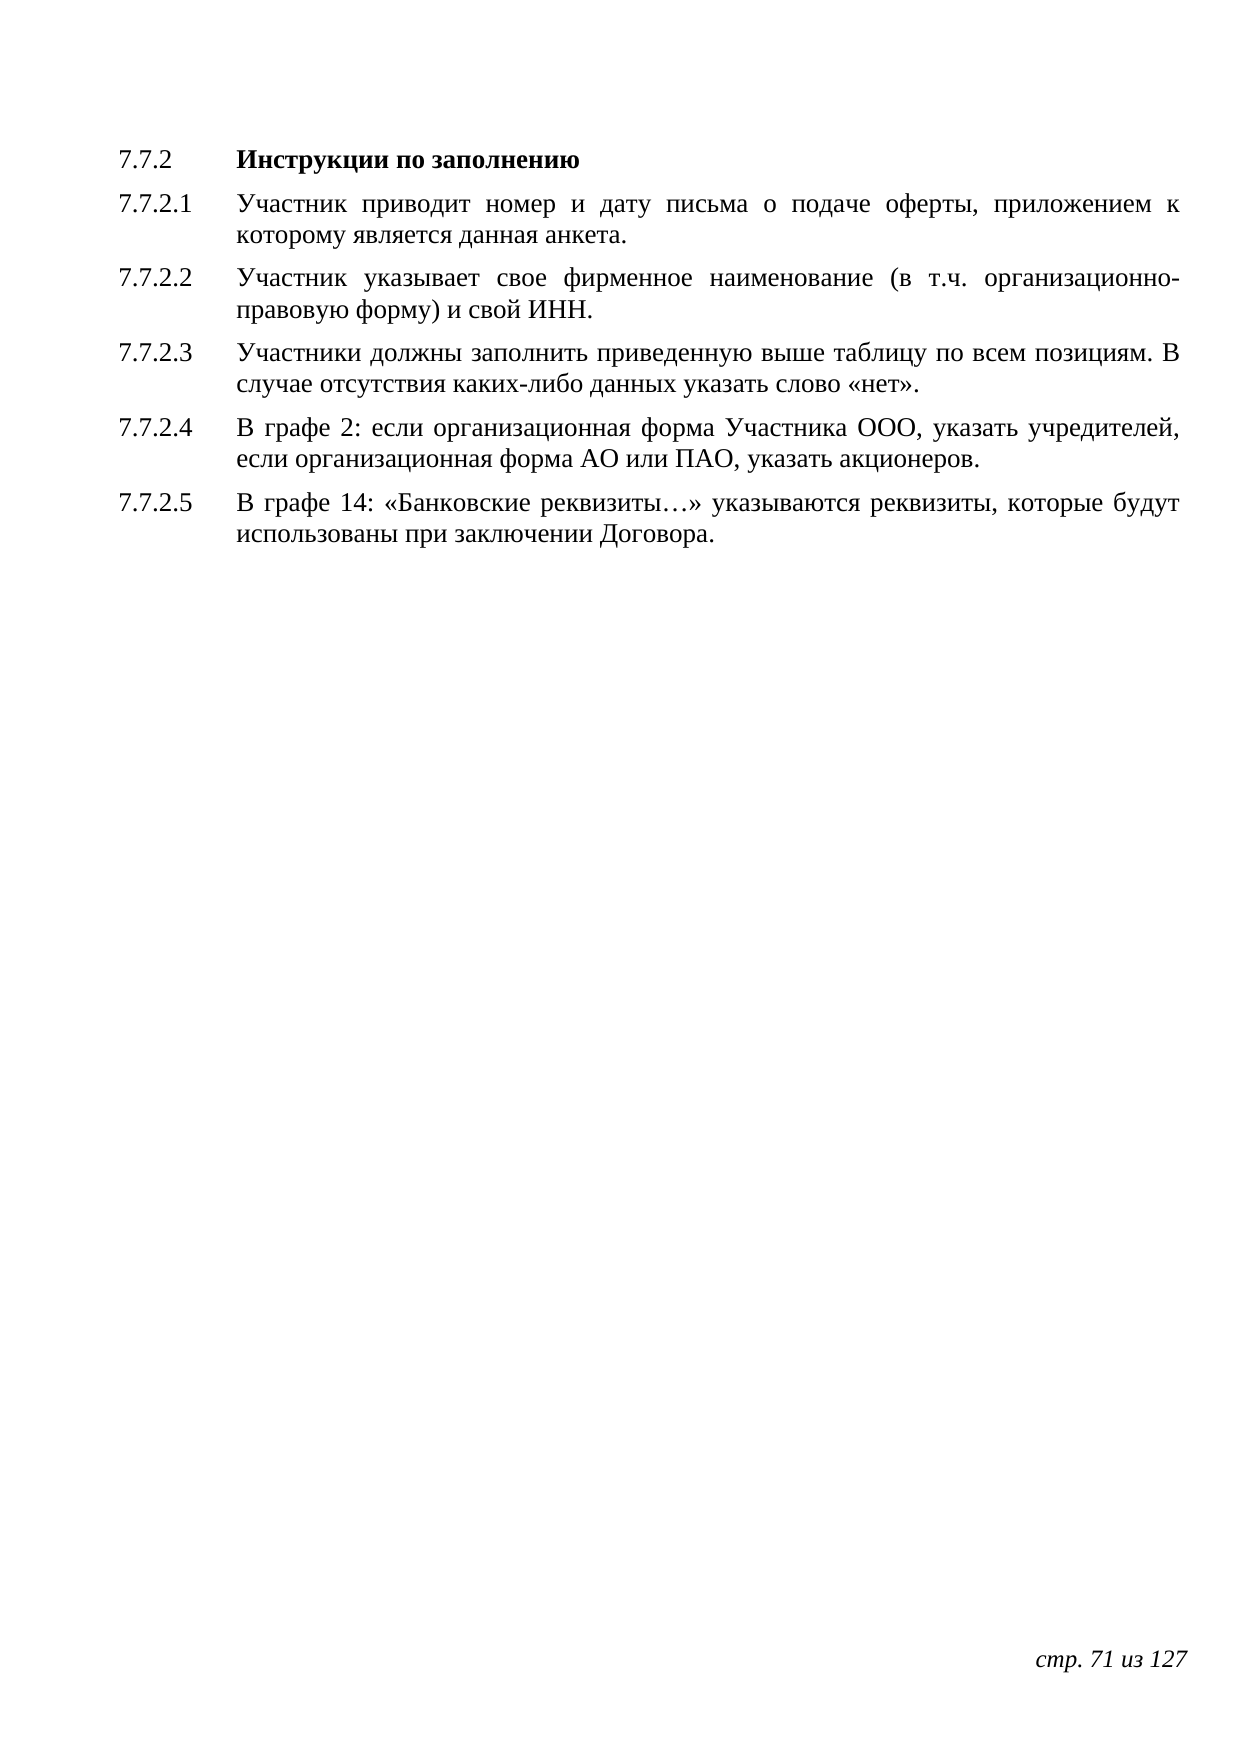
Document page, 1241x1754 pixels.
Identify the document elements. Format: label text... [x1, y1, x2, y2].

text В графе 14: «Банковские реквизиты…» указываются реквизиты, которые будут использованы при заключении Договора. [118, 486, 1181, 548]
text Участник приводит номер и дату письма о подаче оферты, приложением к которому является данная анкета. [118, 187, 1181, 249]
text Участники должны заполнить приведенную выше таблицу по всем позициям. В случае отсутствия каких-либо данных указать слово «нет». [118, 336, 1181, 399]
text В графе 2: если организационная форма Участника ООО, указать учредителей, если организационная форма АО или ПАО, указать акционеров. [118, 411, 1181, 473]
text Участник указывает свое фирменное наименование (в т.ч. организационно-правовую форму) и свой ИНН. [118, 262, 1181, 324]
text Инструкции по заполнению [118, 143, 1181, 174]
